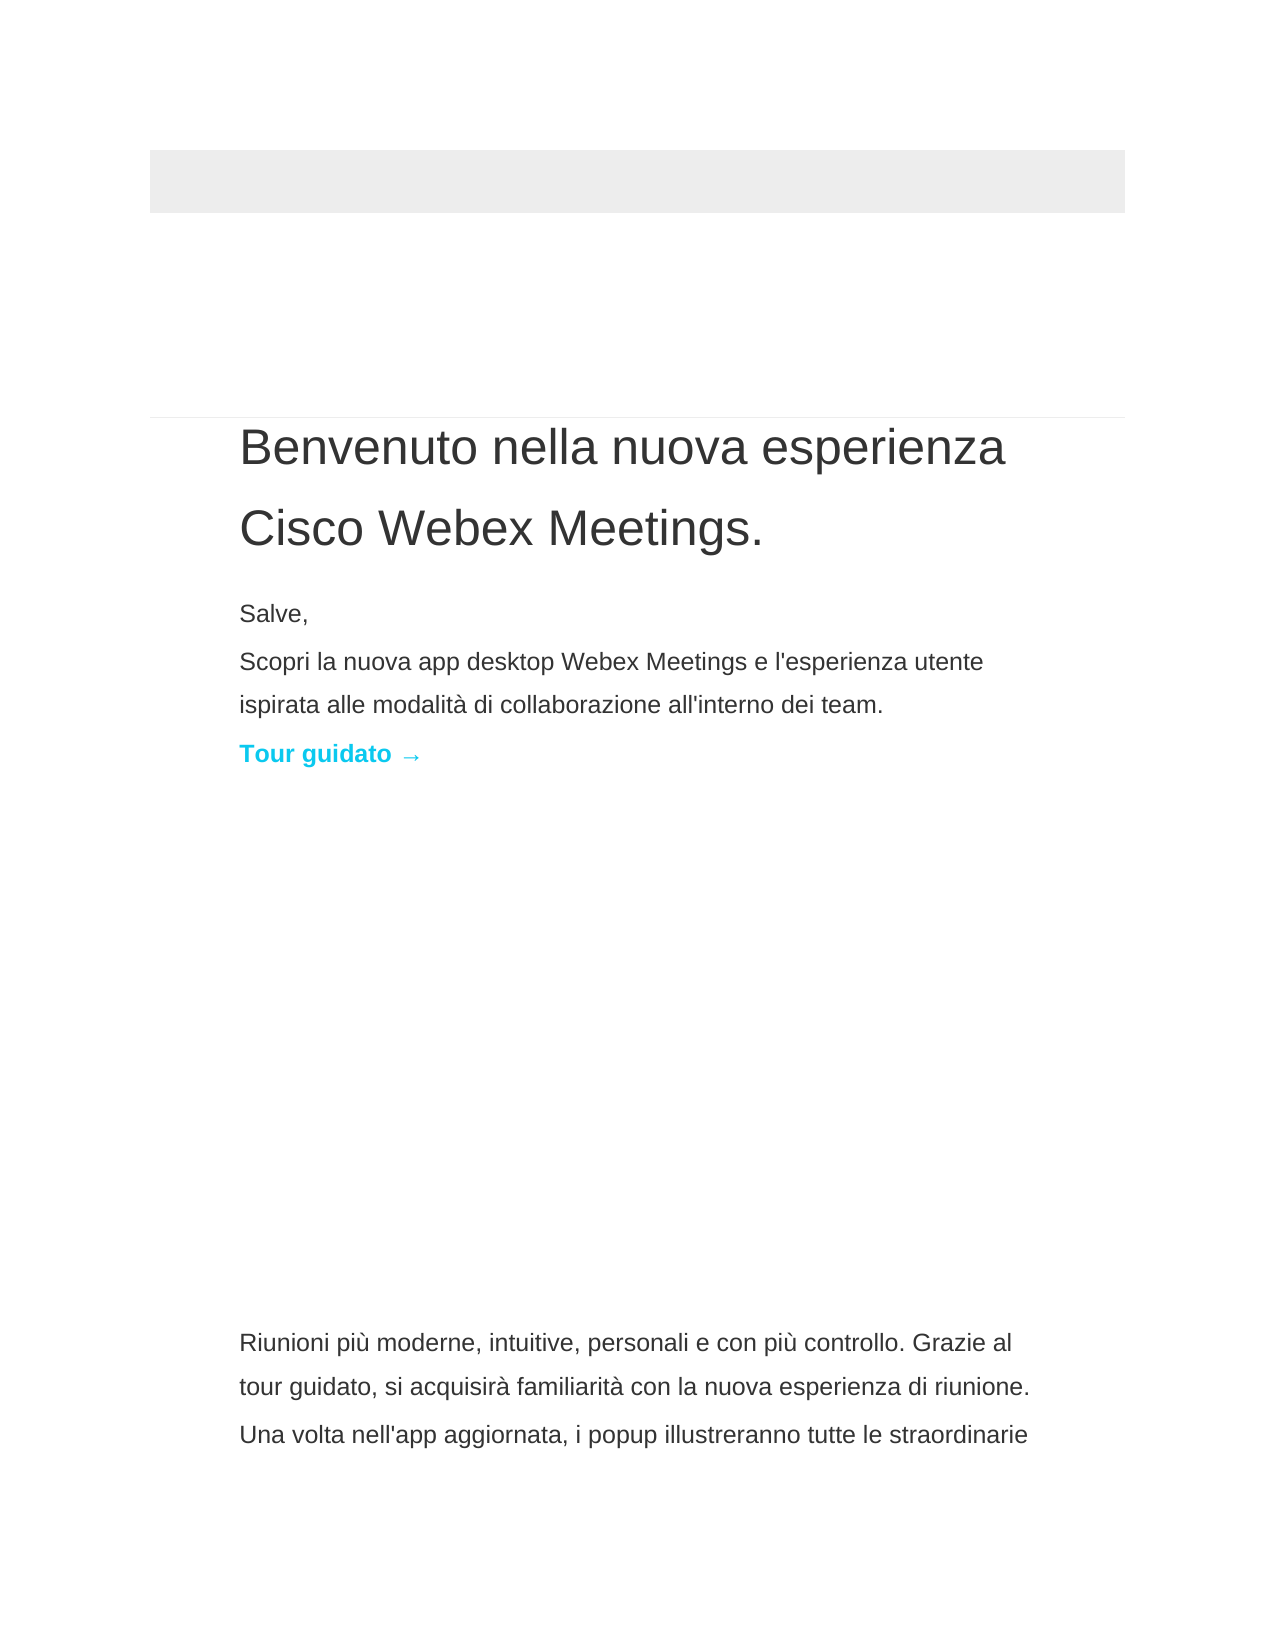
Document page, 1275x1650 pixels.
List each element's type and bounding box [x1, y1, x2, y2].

table_header [150, 150, 1125, 213]
